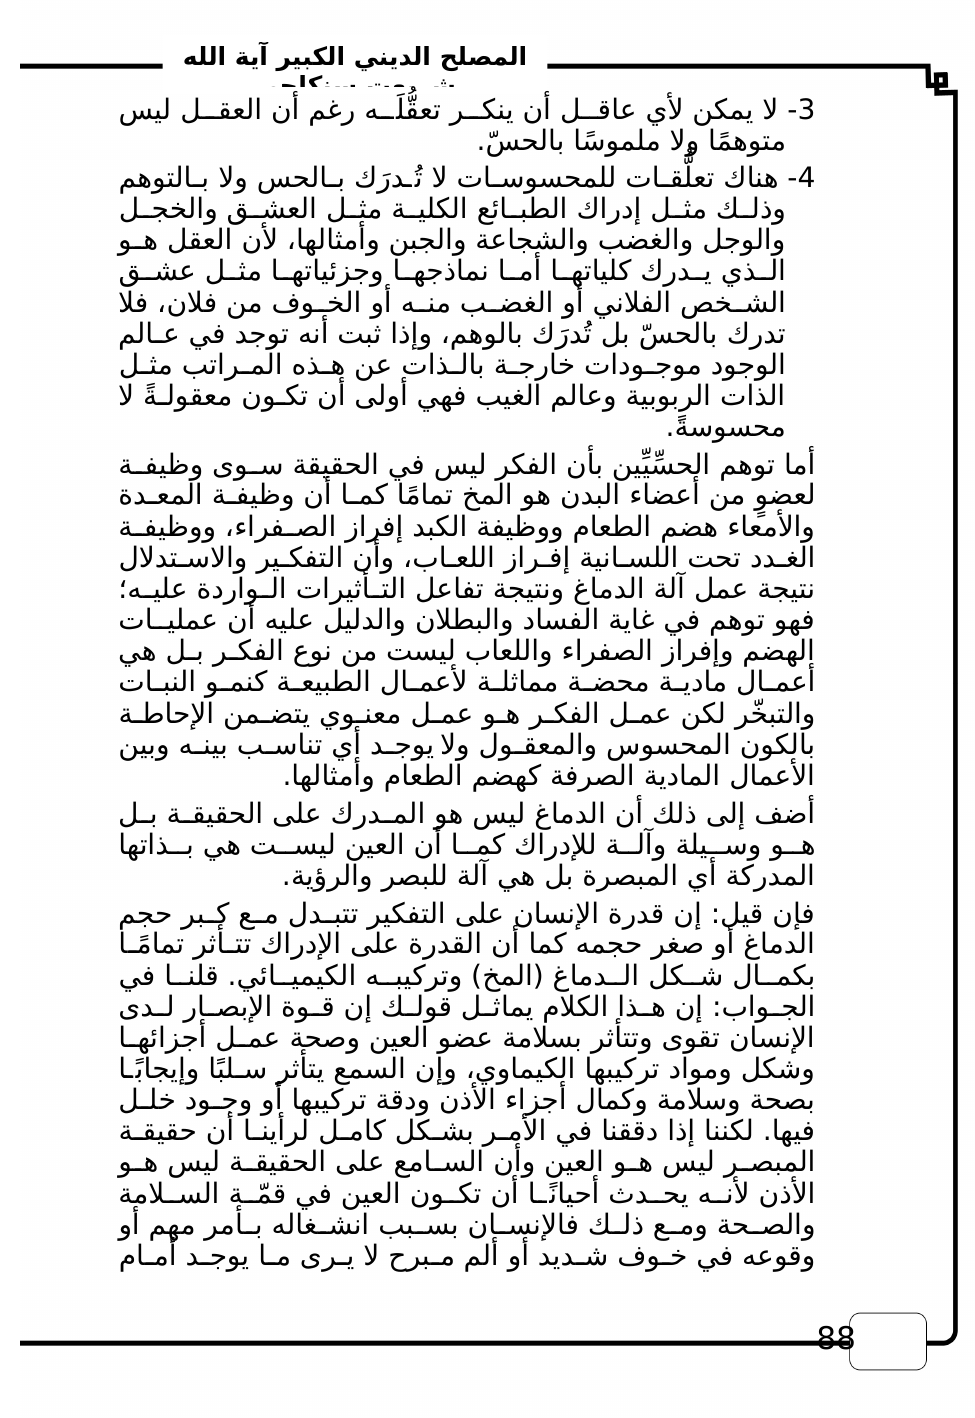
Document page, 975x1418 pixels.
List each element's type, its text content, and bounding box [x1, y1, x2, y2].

text 4- هناك تعلُّقات للمحسوسات لا تُدرَك بالحس ولا بالتوهم وذلك مثل إدراك الطبائع الكلية مثل العشق والخجل والوجل والغضب والشجاعة والجبن وأمثالها، لأن العقل هو الذي يدرك كلياتها أما نماذجها وجزئياتها مثل عشق الشخص الفلاني أو الغضب منه أو الخوف من فلان، فلا تدرك بالحسّ بل تُدرَك بالوهم، وإذا ثبت أنه توجد في عالم الوجود موجودات خارجة بالذات عن هذه المراتب مثل الذات الربوبية وعالم الغيب فهي أولى أن تكون معقولةً لا محسوسةً. [118, 163, 816, 443]
text أما توهم الحسِّيِّين بأن الفكر ليس في الحقيقة سوى وظيفة لعضوٍ من أعضاء البدن هو المخ تمامًا كما أن وظيفة المعدة والأمعاء هضم الطعام ووظيفة الكبد إفراز الصفراء، ووظيفة الغدد تحت اللسانية إفراز اللعاب، وأن التفكير والاستدلال نتيجة عمل آلة الدماغ ونتيجة تفاعل التأثيرات الواردة عليه؛ فهو توهم في غاية الفساد والبطلان والدليل عليه أن عمليات الهضم وإفراز الصفراء واللعاب ليست من نوع الفكر بل هي أعمال مادية محضة مماثلة لأعمال الطبيعة كنمو النبات والتبخّر لكن عمل الفكر هو عمل معنوي يتضمن الإحاطة بالكون المحسوس والمعقول ولا يوجد أي تناسب بينه وبين الأعمال المادية الصرفة كهضم الطعام وأمثالها. [118, 449, 816, 792]
picture [20, 0, 975, 1418]
text أضف إلى ذلك أن الدماغ ليس هو المدرك على الحقيقة بل هو وسيلة وآلة للإدراك كما أن العين ليست هي بذاتها المدركة أي المبصرة بل هي آلة للبصر والرؤية. [118, 799, 816, 892]
text 3- لا يمكن لأي عاقل أن ينكر تعقُّلَه رغم أن العقل ليس متوهمًا ولا ملموسًا بالحسّ. [118, 94, 816, 157]
